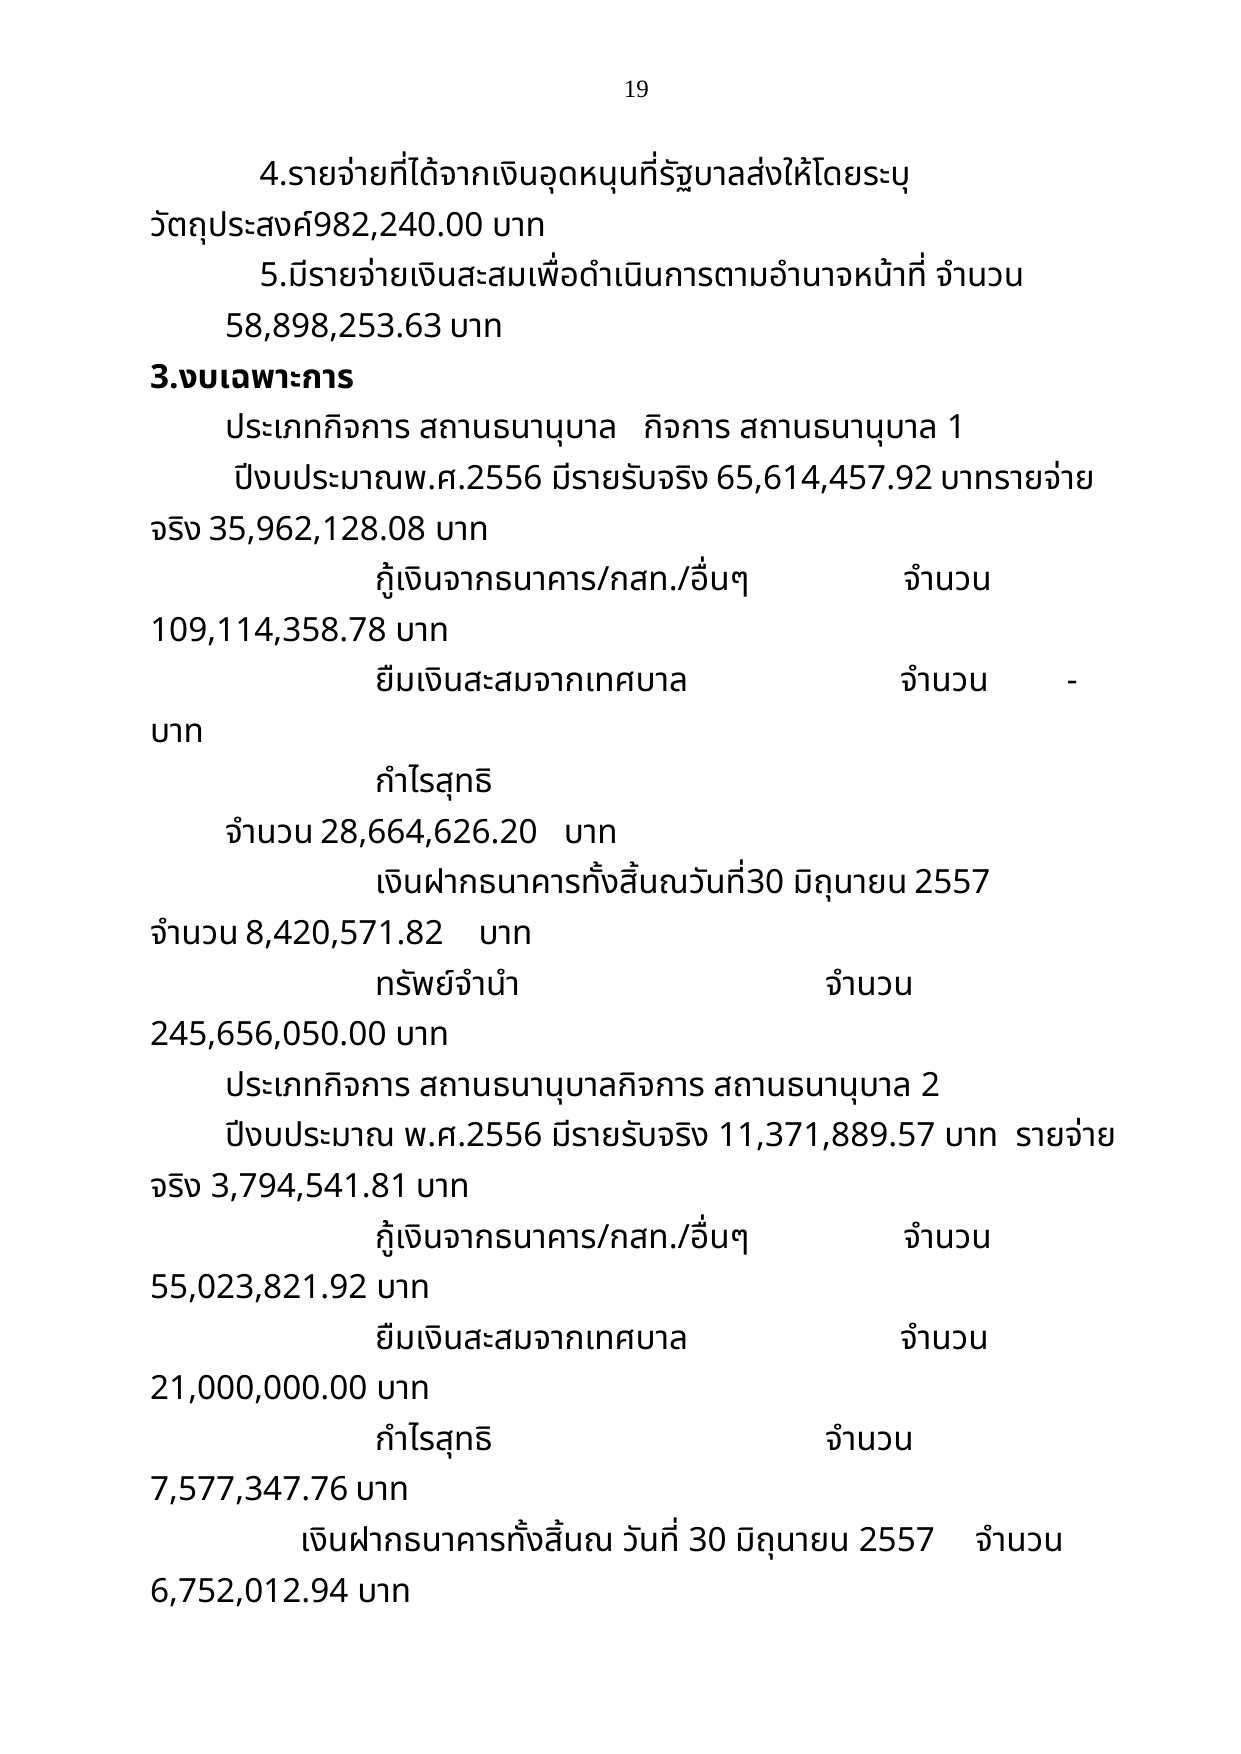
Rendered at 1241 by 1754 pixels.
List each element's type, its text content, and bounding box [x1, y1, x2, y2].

text กู้เงินจากธนาคาร/กสท./อื่นๆ จำนวน 109,114,358.78 บาท [150, 555, 1122, 656]
text ยืมเงินสะสมจากเทศบาล จำนวน 21,000,000.00 บาท [150, 1314, 1122, 1415]
text ปีงบประมาณ พ.ศ.2556 มีรายรับจริง 11,371,889.57 บาท รายจ่ายจริง 3,794,541.81บาท [150, 1111, 1139, 1212]
text กู้เงินจากธนาคาร/กสท./อื่นๆ จำนวน 55,023,821.92 บาท [150, 1212, 1122, 1314]
text ปีงบประมาณพ.ศ.2556 มีรายรับจริง65,614,457.92บาทรายจ่ายจริง35,962,128.08 บาท [150, 454, 1154, 555]
text 5.มีรายจ่ายเงินสะสมเพื่อดำเนินการตามอำนาจหน้าที่ จำนวน 58,898,253.63บาท [150, 251, 1122, 352]
text เงินฝากธนาคารทั้งสิ้นณ วันที่ 30 มิถุนายน 2557 จำนวน 6,752,012.94 บาท [150, 1516, 1122, 1617]
text ประเภทกิจการ สถานธนานุบาลกิจการ สถานธนานุบาล 2 [150, 1061, 1122, 1111]
text กำไรสุทธิ จำนวน 7,577,347.76บาท [150, 1415, 1122, 1516]
text เงินฝากธนาคารทั้งสิ้นณวันที่30 มิถุนายน2557 จำนวน8,420,571.82 บาท [150, 858, 1139, 959]
text ยืมเงินสะสมจากเทศบาล จำนวน - บาท [150, 656, 1122, 757]
text 4.รายจ่ายที่ได้จากเงินอุดหนุนที่รัฐบาลส่งให้โดยระบุวัตถุประสงค์982,240.00 บาท [150, 150, 1122, 251]
text ทรัพย์จำนำ จำนวน 245,656,050.00 บาท [150, 959, 1139, 1061]
text กำไรสุทธิ จำนวน28,664,626.20 บาท [150, 757, 1122, 858]
text 3.งบเฉพาะการ [150, 352, 1122, 403]
text ประเภทกิจการ สถานธนานุบาล กิจการ สถานธนานุบาล 1 [150, 403, 1122, 454]
